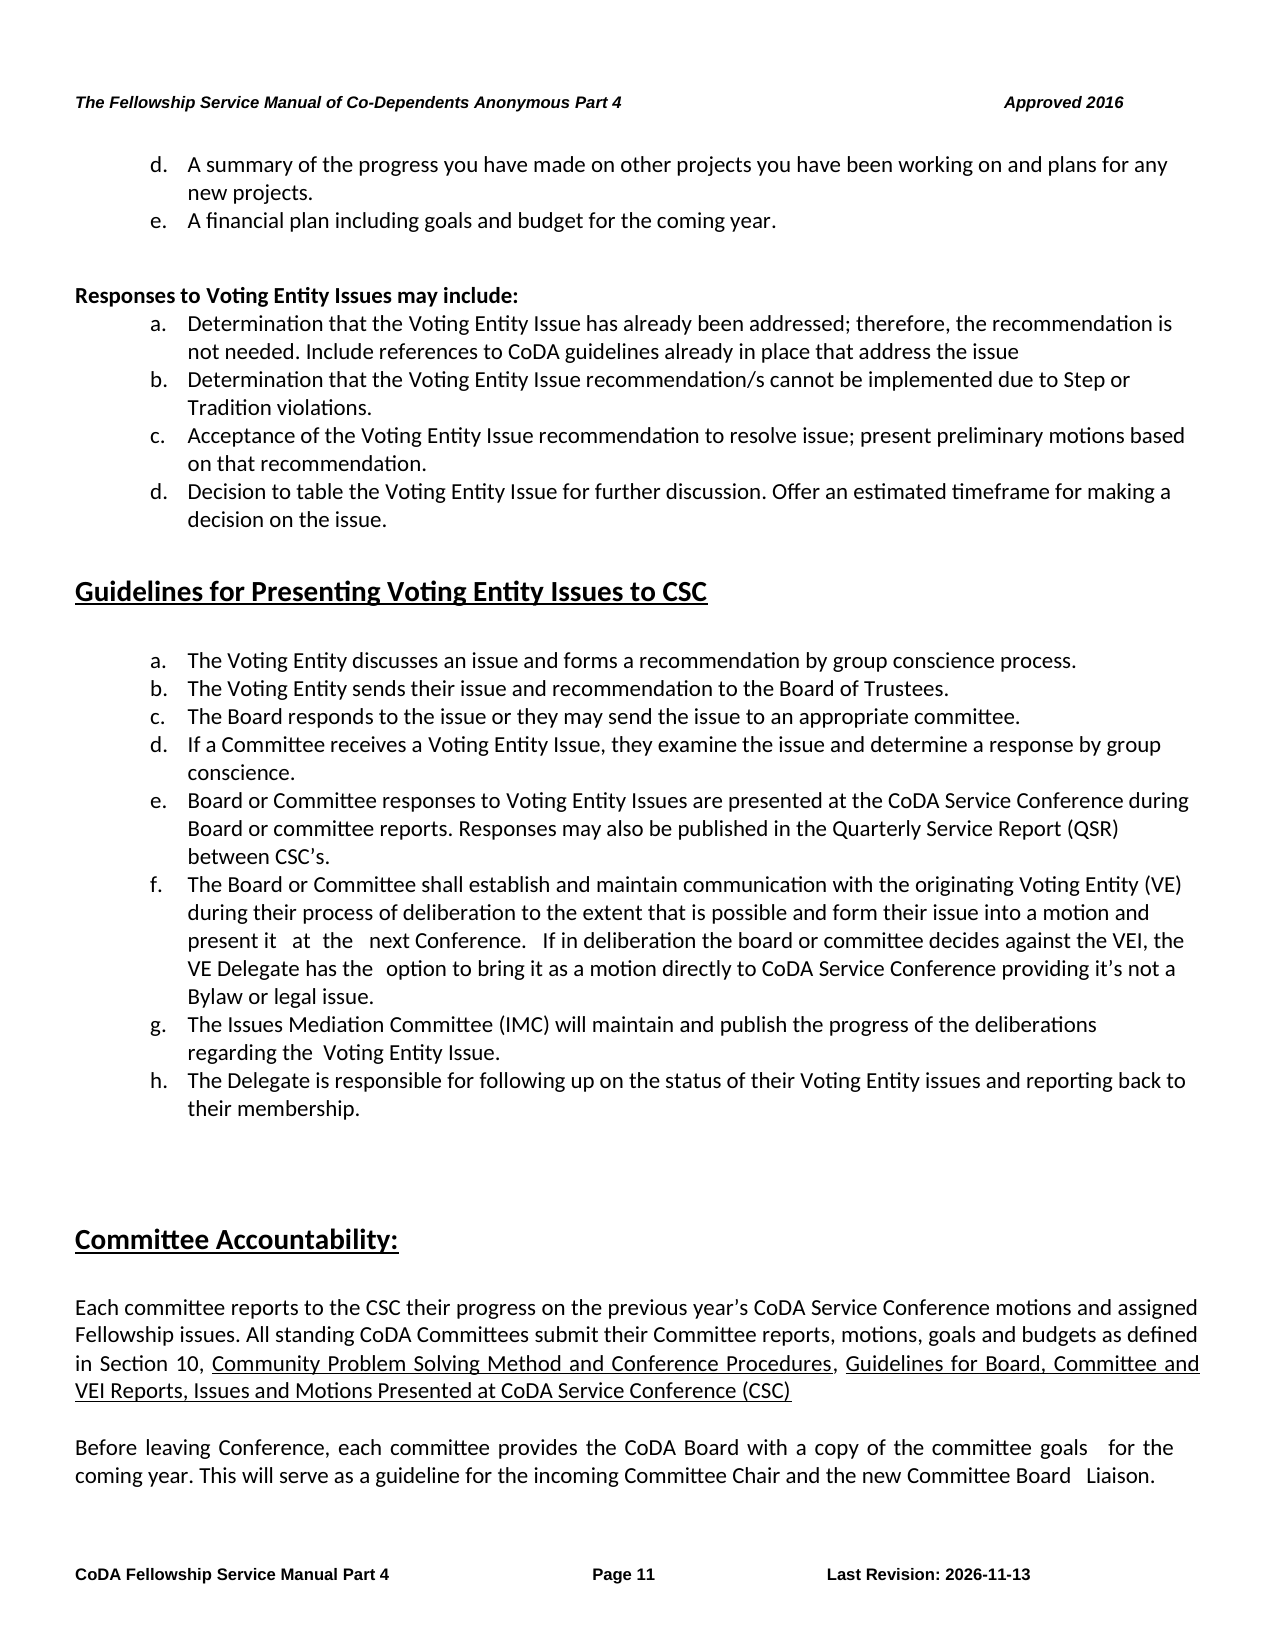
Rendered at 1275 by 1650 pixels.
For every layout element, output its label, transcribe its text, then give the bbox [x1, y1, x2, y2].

list Determination that the Voting Entity Issue has already been addressed; therefore, the recommendation is not needed. Include references to CoDA guidelines already in place that address the issue [150, 309, 1200, 365]
list A summary of the progress you have made on other projects you have been working on and plans for any new projects. [150, 150, 1200, 206]
list The Board or Committee shall establish and maintain communication with the originating Voting Entity (VE) during their process of deliberation to the extent that is possible and form their issue into a motion and present it at the next Conference. If in deliberation the board or committee decides against the VEI, the VE Delegate has the option to bring it as a motion directly to CoDA Service Conference providing it’s not a Bylaw or legal issue. [150, 870, 1189, 1010]
list The Voting Entity discusses an issue and forms a recommendation by group conscience process. [150, 646, 1200, 674]
list Board or Committee responses to Voting Entity Issues are presented at the CoDA Service Conference during Board or committee reports. Responses may also be published in the Quarterly Service Report (QSR) between CSC’s. [150, 786, 1200, 870]
list The Delegate is responsible for following up on the status of their Voting Entity issues and reporting back to their membership. [150, 1066, 1200, 1122]
list Determination that the Voting Entity Issue recommendation/s cannot be implemented due to Step or Tradition violations. [150, 365, 1200, 421]
list The Board responds to the issue or they may send the issue to an appropriate committee. [150, 702, 1200, 730]
list Decision to table the Voting Entity Issue for further discussion. Offer an estimated timeframe for making a decision on the issue. [150, 477, 1200, 533]
list Acceptance of the Voting Entity Issue recommendation to resolve issue; present preliminary motions based on that recommendation. [150, 421, 1200, 477]
text Responses to Voting Entity Issues may include: [75, 272, 1200, 309]
list The Voting Entity sends their issue and recommendation to the Board of Trustees. [150, 674, 1200, 702]
text Each committee reports to the their progress on the previous year’s CoDA Service Conference motions and assigned Fellowship issues. All standing CoDA Committees submit their Committee reports, motions, goals and budgets as defined in Section 10, Community Problem Solving Method and Conference Procedures, Guidelines for Board, Committee and VEI Reports, Issues and Motions Presented at CoDA Service Conference () [75, 1293, 1200, 1405]
text Before leaving Conference, each committee provides the CoDA Board with a copy of the committee goals for the coming year. This will serve as a guideline for the incoming Committee Chair and the new Committee Board Liaison. [75, 1433, 1174, 1489]
list A financial plan including goals and budget for the coming year. [150, 206, 1200, 234]
text Guidelines for Presenting Voting Entity Issues to CSC [75, 571, 1200, 608]
list If a Committee receives a Voting Entity Issue, they examine the issue and determine a response by group conscience. [150, 730, 1200, 786]
text Committee Accountability: [75, 1221, 1200, 1257]
list The Issues Mediation Committee (IMC) will maintain and publish the progress of the deliberations regarding the Voting Entity Issue. [150, 1010, 1183, 1066]
